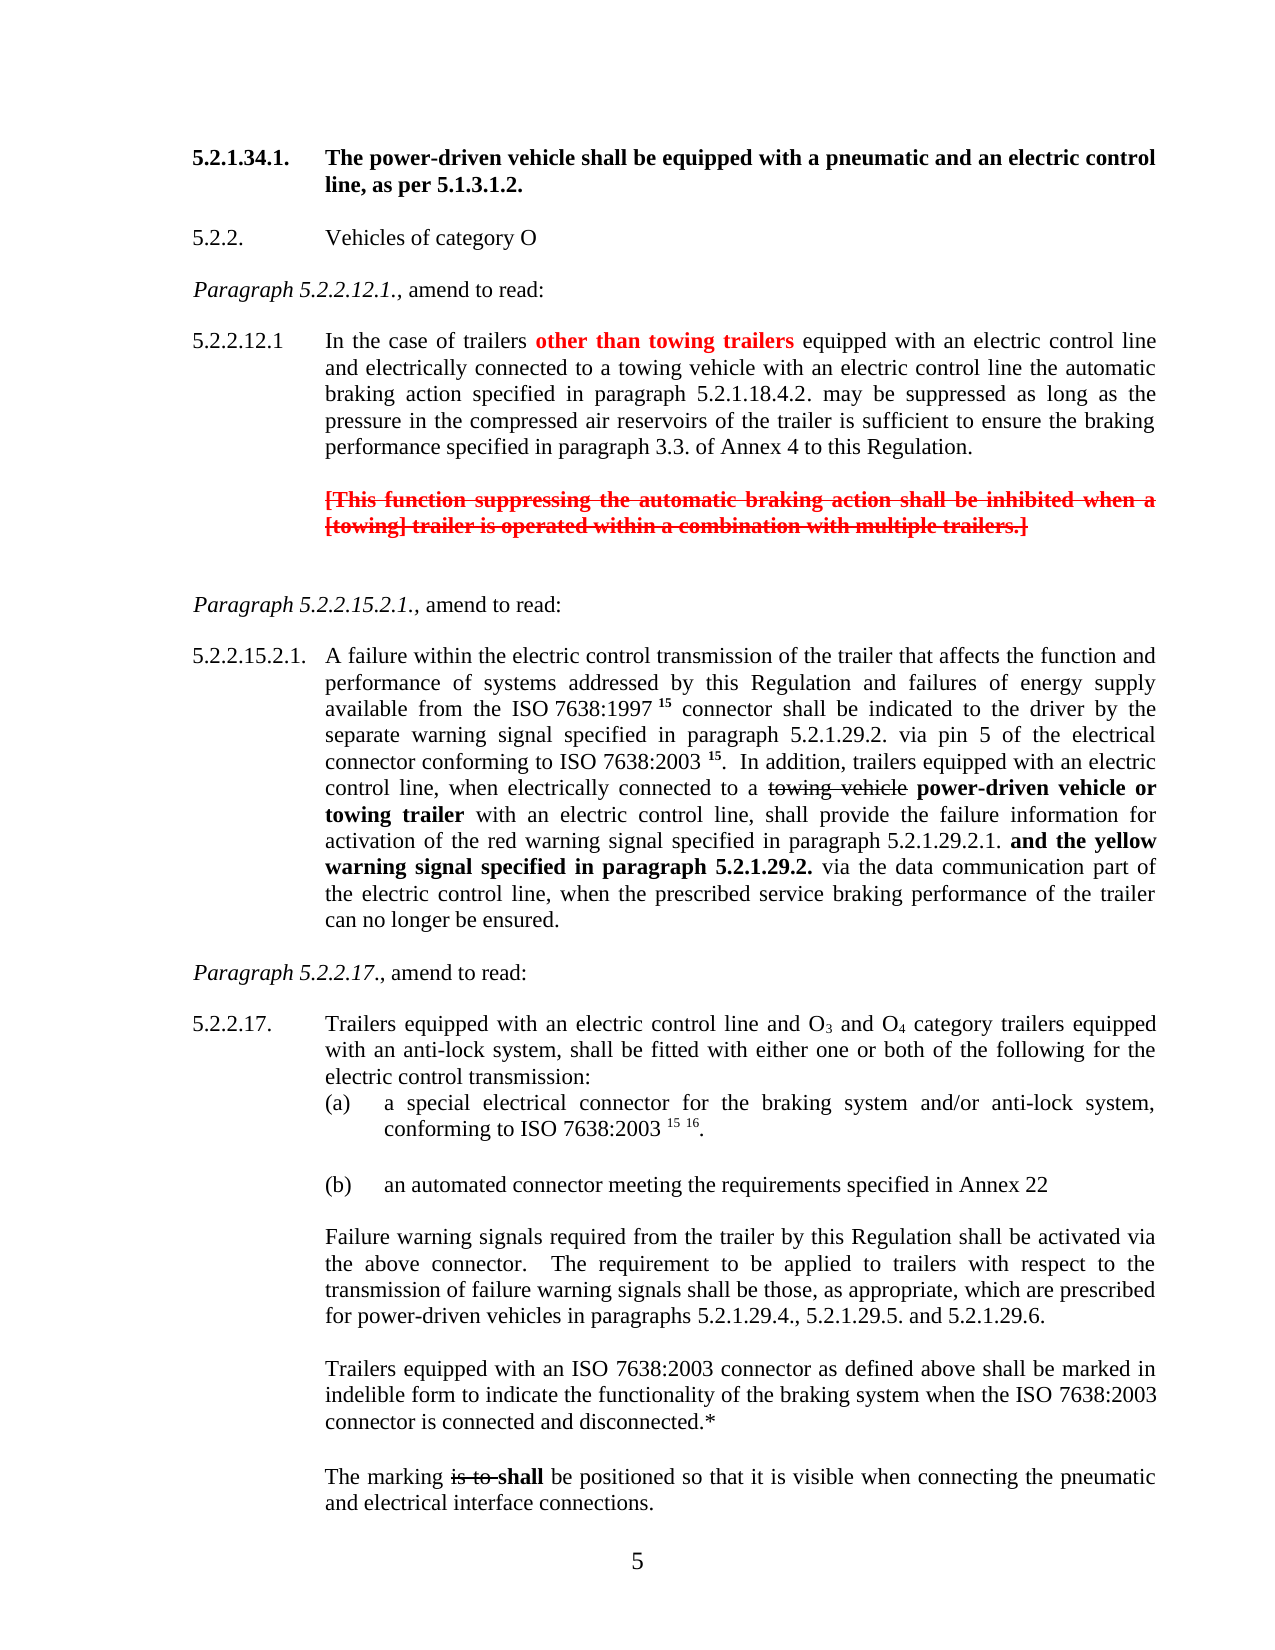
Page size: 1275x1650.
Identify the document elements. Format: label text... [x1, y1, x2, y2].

text [This function suppressing the automatic braking action shall be inhibited when a [towing] trailer is operated within a combination with multiple trailers.] [325, 486, 1157, 538]
text 5.2.2.12.1 In the case of trailers other than towing trailers equipped with an electric control line and electrically connected to a towing vehicle with an electric control line the automatic braking action specified in paragraph 5.2.1.18.4.2. may be suppressed as long as the pressure in the compressed air reservoirs of the trailer is sufficient to ensure the braking performance specified in paragraph 3.3. of Annex 4 to this Regulation. [192, 328, 1157, 459]
text Paragraph 5.2.2.15.2.1., amend to read: [193, 591, 1157, 617]
text (a) a special electrical connector for the braking system and/or anti-lock system, conforming to ISO 7638:2003 15 16. [325, 1089, 1157, 1142]
text The marking is to shall be positioned so that it is visible when connecting the pneumatic and electrical interface connections. [192, 1463, 1157, 1516]
text Failure warning signals required from the trailer by this Regulation shall be activated via the above connector. The requirement to be applied to trailers with respect to the transmission of failure warning signals shall be those, as appropriate, which are prescribed for power-driven vehicles in paragraphs 5.2.1.29.4., 5.2.1.29.5. and 5.2.1.29.6. [192, 1223, 1157, 1329]
text Paragraph 5.2.2.17., amend to read: [193, 959, 1157, 985]
text 5.2.2. Vehicles of category O [192, 223, 1157, 250]
text (b) an automated connector meeting the requirements specified in Annex 22 [325, 1171, 1157, 1197]
text Trailers equipped with an ISO 7638:2003 connector as defined above shall be marked in indelible form to indicate the functionality of the braking system when the ISO 7638:2003 connector is connected and disconnected.* [192, 1355, 1157, 1434]
text 5.2.2.15.2.1. A failure within the electric control transmission of the trailer that affects the function and performance of systems addressed by this Regulation and failures of energy supply available from the ISO 7638:1997 15 connector shall be indicated to the driver by the separate warning signal specified in paragraph 5.2.1.29.2. via pin 5 of the electrical connector conforming to ISO 7638:2003 15. In addition, trailers equipped with an electric control line, when electrically connected to a towing vehicle power-driven vehicle or towing trailer with an electric control line, shall provide the failure information for activation of the red warning signal specified in paragraph 5.2.1.29.2.1. and the yellow warning signal specified in paragraph 5.2.1.29.2. via the data communication part of the electric control line, when the prescribed service braking performance of the trailer can no longer be ensured. [192, 642, 1157, 932]
text 5.2.2.17. Trailers equipped with an electric control line and O3 and O4 category trailers equipped with an anti-lock system, shall be fitted with either one or both of the following for the electric control transmission: [192, 1010, 1157, 1089]
text 5.2.1.34.1. The power-driven vehicle shall be equipped with a pneumatic and an electric control line, as per 5.1.3.1.2. [192, 144, 1157, 197]
text Paragraph 5.2.2.12.1., amend to read: [193, 276, 1157, 303]
